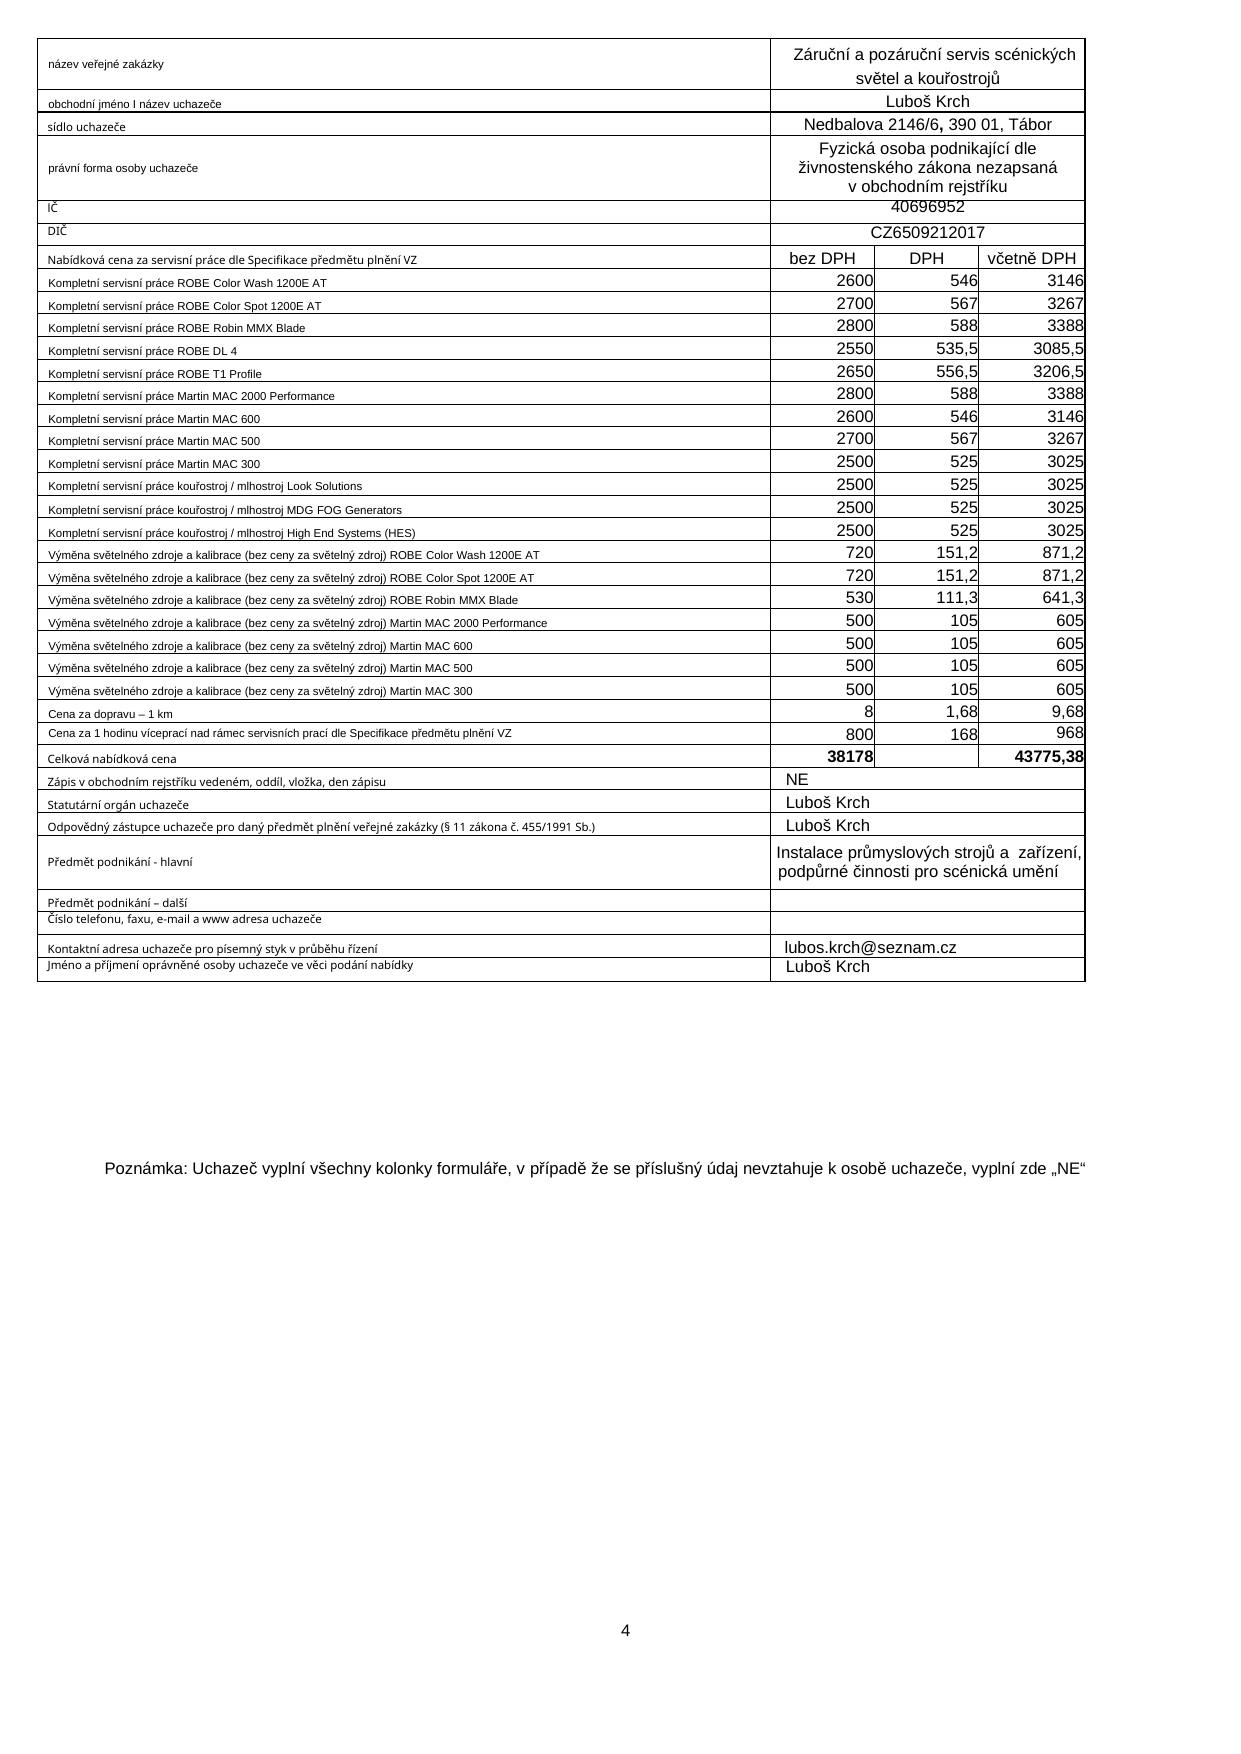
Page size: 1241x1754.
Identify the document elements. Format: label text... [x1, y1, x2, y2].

table_cell Cena za 1 hodinu víceprací nad rámec servisních prací dle Specifikace předmětu plnění VZ [38, 723, 770, 744]
table_cell Předmět podnikání – další [38, 890, 770, 911]
table_cell Kompletní servisní práce Martin MAC 500 [38, 427, 770, 448]
table_cell Kompletní servisní práce ROBE T1 Profile [38, 360, 770, 381]
table_cell 2550 [771, 337, 874, 358]
table_cell 2600 [771, 405, 874, 426]
table_cell 871,2 [979, 541, 1084, 562]
table_cell 105 [875, 609, 978, 630]
table_cell 2500 [771, 496, 874, 517]
table_cell 567 [875, 292, 978, 313]
table_cell 871,2 [979, 563, 1084, 585]
table_cell Výměna světelného zdroje a kalibrace (bez ceny za světelný zdroj) Martin MAC 2000 Performance [38, 609, 770, 630]
table_cell Fyzická osoba podnikající dle živnostenského zákona nezapsaná v obchodním rejstříku [771, 136, 1084, 199]
table_cell 105 [875, 654, 978, 676]
table_cell 556,5 [875, 360, 978, 381]
table_cell 2500 [771, 473, 874, 494]
table_cell 530 [771, 586, 874, 608]
table_cell 500 [771, 677, 874, 699]
table_cell 2500 [771, 450, 874, 472]
table_cell Kompletní servisní práce Martin MAC 600 [38, 405, 770, 426]
table_cell 105 [875, 677, 978, 699]
table_cell Výměna světelného zdroje a kalibrace (bez ceny za světelný zdroj) Martin MAC 300 [38, 677, 770, 699]
table_cell 525 [875, 496, 978, 517]
table_cell 525 [875, 518, 978, 540]
table_cell 2500 [771, 518, 874, 540]
table_cell Luboš Krch [771, 958, 1084, 981]
table_cell Luboš Krch [771, 90, 1084, 111]
table_cell 2700 [771, 292, 874, 313]
table_cell 168 [875, 723, 978, 744]
table_cell 3085,5 [979, 337, 1084, 358]
table_cell Jméno a příjmení oprávněné osoby uchazeče ve věci podání nabídky [38, 958, 770, 981]
table_cell 3388 [979, 382, 1084, 403]
table_cell lubos.krch@seznam.cz [771, 935, 1084, 957]
table_cell 105 [875, 631, 978, 653]
table_cell [771, 890, 1084, 911]
table_cell 3388 [979, 314, 1084, 336]
table_cell 9,68 [979, 700, 1084, 722]
table_cell Kompletní servisní práce kouřostroj / mlhostroj High End Systems (HES) [38, 518, 770, 540]
table_cell 3267 [979, 427, 1084, 448]
table_cell Výměna světelného zdroje a kalibrace (bez ceny za světelný zdroj) Martin MAC 600 [38, 631, 770, 653]
table_cell [875, 745, 978, 767]
table_cell právní forma osoby uchazeče [38, 136, 770, 199]
table_cell Kompletní servisní práce kouřostroj / mlhostroj MDG FOG Generators [38, 496, 770, 517]
table_cell 500 [771, 609, 874, 630]
table_cell Kompletní servisní práce Martin MAC 2000 Performance [38, 382, 770, 403]
table_cell Kompletní servisní práce ROBE Color Wash 1200E AT [38, 269, 770, 291]
table_cell DPH [875, 246, 978, 267]
table_cell 2800 [771, 382, 874, 403]
table_cell Luboš Krch [771, 813, 1084, 835]
table_cell Odpovědný zástupce uchazeče pro daný předmět plnění veřejné zakázky (§ 11 zákona č. 455/1991 Sb.) [38, 813, 770, 835]
table_cell 500 [771, 654, 874, 676]
table_cell Instalace průmyslových strojů a zařízení, podpůrné činnosti pro scénická umění [771, 836, 1084, 889]
table_cell Luboš Krch [771, 790, 1084, 812]
table_cell Celková nabídková cena [38, 745, 770, 767]
table_cell NE [771, 768, 1084, 789]
table_cell 38178 [771, 745, 874, 767]
table_cell 2700 [771, 427, 874, 448]
table_cell 605 [979, 677, 1084, 699]
table_cell 151,2 [875, 541, 978, 562]
table_cell včetně DPH [979, 246, 1084, 267]
table_cell 535,5 [875, 337, 978, 358]
table_cell 800 [771, 723, 874, 744]
table_cell 641,3 [979, 586, 1084, 608]
table_cell 720 [771, 541, 874, 562]
table_cell 567 [875, 427, 978, 448]
table_cell 605 [979, 654, 1084, 676]
table_cell 588 [875, 382, 978, 403]
table_cell 588 [875, 314, 978, 336]
table_cell obchodní jméno I název uchazeče [38, 90, 770, 111]
table_cell Předmět podnikání - hlavní [38, 836, 770, 889]
table_cell DIČ [38, 224, 770, 245]
table_cell Kompletní servisní práce Martin MAC 300 [38, 450, 770, 472]
table_cell 3267 [979, 292, 1084, 313]
table_cell Výměna světelného zdroje a kalibrace (bez ceny za světelný zdroj) ROBE Color Spot 1200E AT [38, 563, 770, 585]
table_cell 151,2 [875, 563, 978, 585]
table_cell 525 [875, 450, 978, 472]
table_cell 40696952 [771, 201, 1084, 222]
table_cell 111,3 [875, 586, 978, 608]
table_cell Kompletní servisní práce ROBE DL 4 [38, 337, 770, 358]
table_cell Cena za dopravu – 1 km [38, 700, 770, 722]
table_cell sídlo uchazeče [38, 113, 770, 134]
table_cell 3206,5 [979, 360, 1084, 381]
table_cell CZ6509212017 [771, 224, 1084, 245]
table_cell 8 [771, 700, 874, 722]
table_cell 500 [771, 631, 874, 653]
table_cell 3025 [979, 450, 1084, 472]
table_cell 43775,38 [979, 745, 1084, 767]
table_cell Nedbalova 2146/6, 390 01, Tábor [771, 113, 1084, 134]
table_cell 2650 [771, 360, 874, 381]
table_cell Statutární orgán uchazeče [38, 790, 770, 812]
table_cell Zápis v obchodním rejstříku vedeném, oddíl, vložka, den zápisu [38, 768, 770, 789]
table_cell 3025 [979, 518, 1084, 540]
table_cell [771, 912, 1084, 934]
table_cell 1,68 [875, 700, 978, 722]
table_cell 2600 [771, 269, 874, 291]
table_header Záruční a pozáruční servis scénických světel a kouřostrojů [771, 39, 1084, 89]
table_cell Výměna světelného zdroje a kalibrace (bez ceny za světelný zdroj) ROBE Robin MMX Blade [38, 586, 770, 608]
table_cell 546 [875, 405, 978, 426]
table_cell 968 [979, 723, 1084, 744]
table_cell Číslo telefonu, faxu, e-mail a www adresa uchazeče [38, 912, 770, 934]
table_cell 525 [875, 473, 978, 494]
table_cell Výměna světelného zdroje a kalibrace (bez ceny za světelný zdroj) Martin MAC 500 [38, 654, 770, 676]
table_cell 720 [771, 563, 874, 585]
table_cell 3146 [979, 269, 1084, 291]
table_cell 546 [875, 269, 978, 291]
table_cell 605 [979, 609, 1084, 630]
table_cell lČ [38, 201, 770, 222]
table_cell Kompletní servisní práce ROBE Robin MMX Blade [38, 314, 770, 336]
text Poznámka: Uchazeč vyplní všechny kolonky formuláře, v případě že se příslušný údaj nevztahuje k osobě uchazeče, vyplní zde „NE“ [71, 1160, 1119, 1178]
table_cell 3146 [979, 405, 1084, 426]
table_cell 605 [979, 631, 1084, 653]
table_cell 3025 [979, 496, 1084, 517]
table_cell Kompletní servisní práce kouřostroj / mlhostroj Look Solutions [38, 473, 770, 494]
table_cell Nabídková cena za servisní práce dle Specifikace předmětu plnění VZ [38, 246, 770, 267]
table_cell Kompletní servisní práce ROBE Color Spot 1200E AT [38, 292, 770, 313]
table_cell 2800 [771, 314, 874, 336]
table_header název veřejné zakázky [38, 39, 770, 89]
table_cell bez DPH [771, 246, 874, 267]
table_cell 3025 [979, 473, 1084, 494]
table_cell Výměna světelného zdroje a kalibrace (bez ceny za světelný zdroj) ROBE Color Wash 1200E AT [38, 541, 770, 562]
table_cell Kontaktní adresa uchazeče pro písemný styk v průběhu řízení [38, 935, 770, 957]
